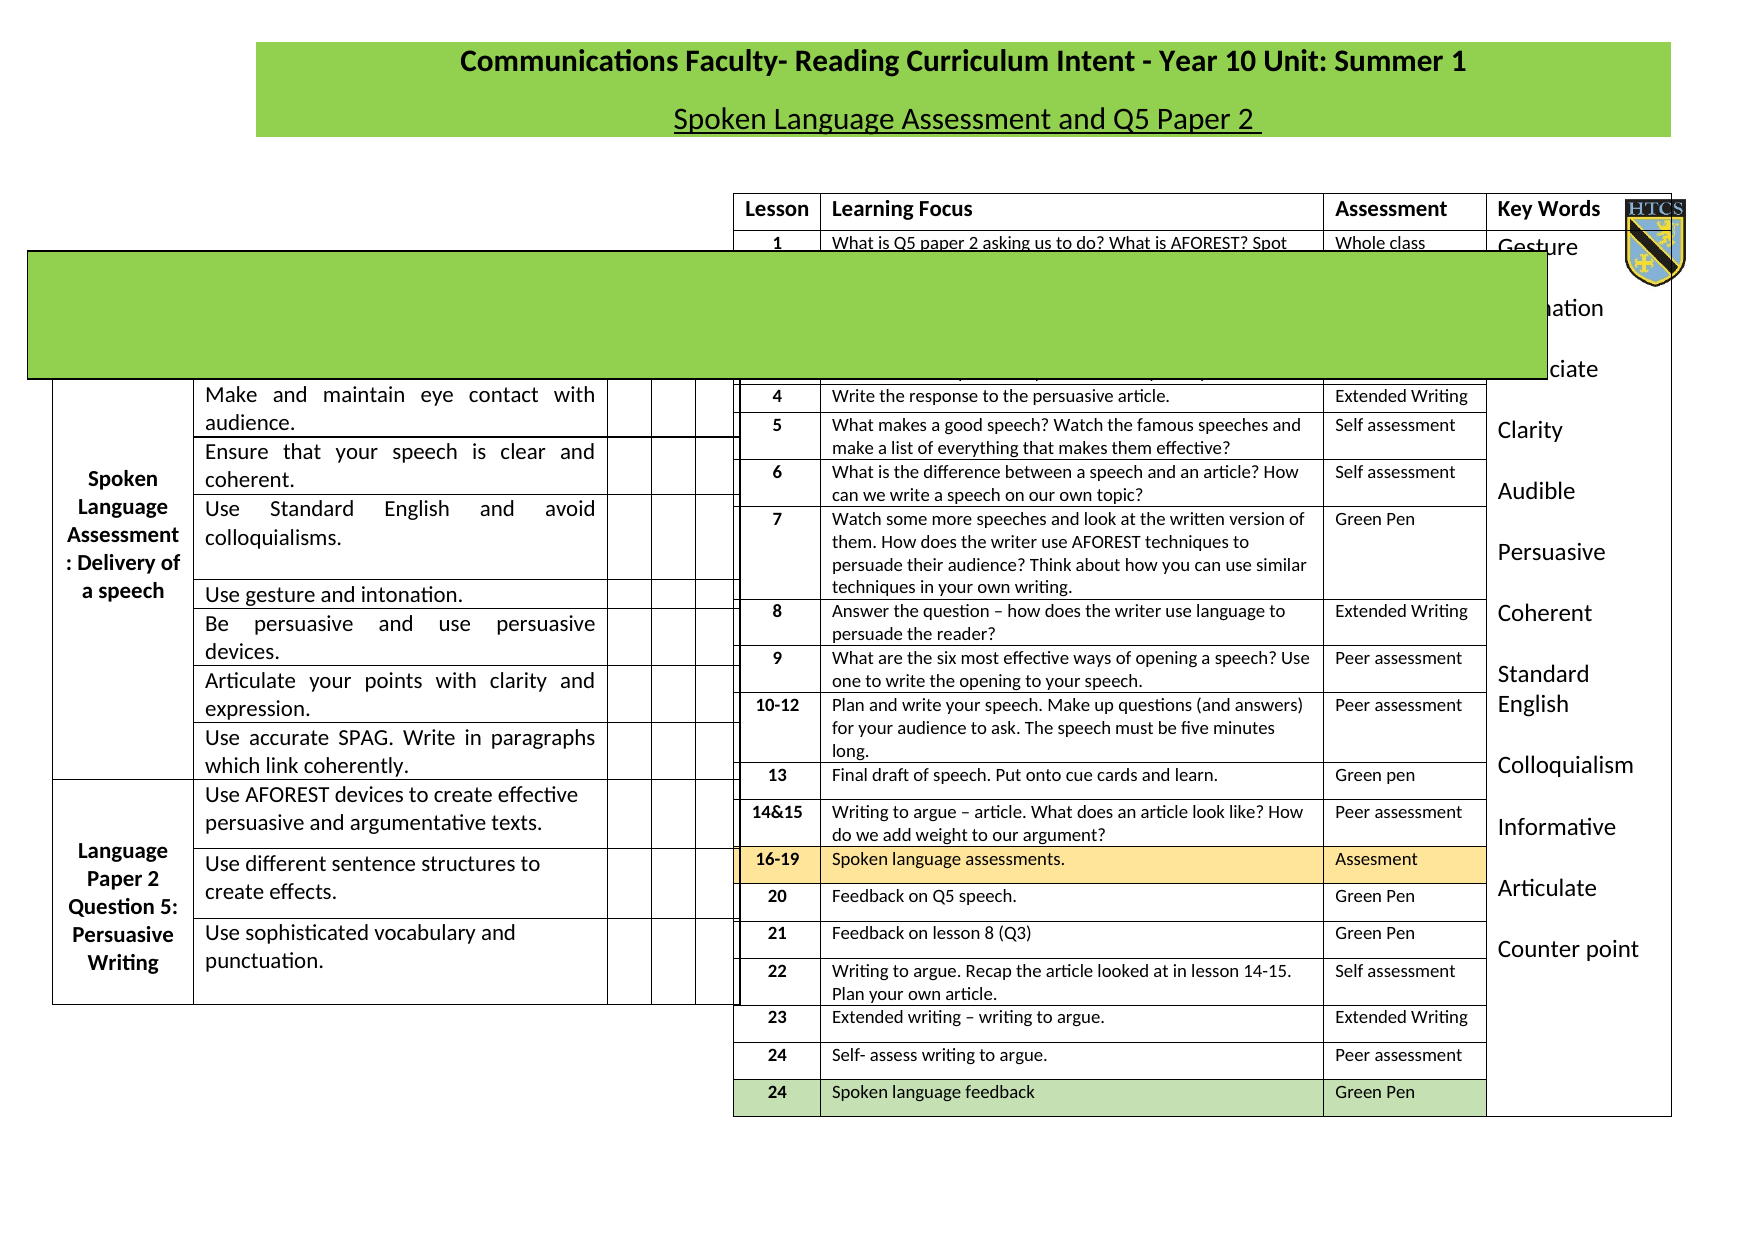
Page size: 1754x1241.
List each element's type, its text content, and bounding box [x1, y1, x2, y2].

table_cell Peer assessment [1324, 800, 1486, 846]
table_cell Feedback on lesson 8 (Q3) [821, 922, 1323, 958]
table_cell Peer assessment [1324, 646, 1486, 692]
table_cell [608, 780, 651, 848]
table_cell [652, 919, 695, 1004]
table_cell Peer assessment [1324, 1043, 1486, 1079]
table_cell [608, 666, 651, 722]
table_cell [696, 380, 739, 436]
table_cell 1 [734, 231, 820, 250]
table_cell What is the difference between a speech and an article? How can we write a speech on our own topic? [821, 460, 1323, 506]
table_cell [608, 438, 651, 493]
table_cell Use AFOREST devices to create effective persuasive and argumentative texts. [194, 780, 607, 848]
table_cell [652, 780, 695, 848]
table_cell [652, 849, 695, 917]
table_cell Use gesture and intonation. [194, 580, 607, 608]
table_cell Write the response to the persuasive article. [821, 385, 1323, 412]
table_cell Extended Writing [1324, 385, 1486, 412]
table_cell Writing to argue. Recap the article looked at in lesson 14-15. Plan your own article. [821, 959, 1323, 1004]
table_cell Answer the question – how does the writer use language to persuade the reader? [821, 600, 1323, 645]
table_cell 14&15 [741, 800, 820, 846]
table_cell Articulate your points with clarity and expression. [194, 666, 607, 722]
table_header Lesson [734, 194, 820, 230]
picture [1672, 192, 1706, 293]
table_cell 13 [741, 763, 820, 799]
table_cell [696, 666, 739, 722]
table_cell Plan and write your speech. Make up questions (and answers) for your audience to ask. The speech must be five minutes long. [821, 693, 1323, 762]
table_cell Make and maintain eye contact with audience. [194, 380, 607, 436]
table_cell Language Paper 2 Question 5: Persuasive Writing [53, 780, 193, 1004]
table_cell [652, 609, 695, 665]
table_cell Extended Writing [1324, 600, 1486, 645]
table_cell [696, 609, 739, 665]
table_cell [652, 666, 695, 722]
table_cell What is Q5 paper 2 asking us to do? What is AFOREST? Spot AFOREST in the extract. Use it in your own extract as a response. [821, 231, 1323, 250]
table_cell [608, 580, 651, 608]
table_cell Green Pen [1324, 922, 1486, 958]
table_cell [696, 438, 739, 493]
table_cell 10-12 [741, 693, 820, 762]
table_cell Extended Writing [1324, 1006, 1486, 1042]
table_cell Green Pen [1324, 507, 1486, 598]
table_cell 6 [741, 460, 820, 506]
table_cell Watch some more speeches and look at the written version of them. How does the writer use AFOREST techniques to persuade their audience? Think about how you can use similar techniques in your own writing. [821, 507, 1323, 598]
table_cell Feedback on Q5 speech. [821, 884, 1323, 921]
table_cell Ensure that your speech is clear and coherent. [194, 438, 607, 493]
table_cell [696, 849, 739, 917]
table_cell Final draft of speech. Put onto cue cards and learn. [821, 763, 1323, 799]
table_cell Self assessment [1324, 959, 1486, 1004]
table_cell [608, 495, 651, 579]
table_cell 24 [734, 1080, 820, 1116]
table_cell 5 [741, 413, 820, 459]
table_cell What are the six most effective ways of opening a speech? Use one to write the opening to your speech. [821, 646, 1323, 692]
table_cell 4 [741, 385, 820, 412]
table_cell Use different sentence structures to create effects. [194, 849, 607, 917]
table_cell Use Standard English and avoid colloquialisms. [194, 495, 607, 579]
table_cell [696, 580, 739, 608]
table_cell [696, 919, 739, 1004]
table_cell Gesture Intonation Enunciate Clarity Audible Persuasive Coherent Standard English Colloquialism Informative Articulate Counter point [1487, 231, 1671, 1116]
table_cell [696, 495, 739, 579]
table_cell Extended writing – writing to argue. [821, 1006, 1323, 1042]
table_cell 20 [741, 884, 820, 921]
table_cell Self assessment [1324, 460, 1486, 506]
table_cell Green Pen [1324, 884, 1486, 921]
table_cell [652, 380, 695, 436]
table_cell 21 [741, 922, 820, 958]
table_cell [652, 723, 695, 779]
table_cell 8 [741, 600, 820, 645]
table_cell [608, 609, 651, 665]
table_cell Peer assessment [1324, 693, 1486, 762]
table_cell Use accurate SPAG. Write in paragraphs which link coherently. [194, 723, 607, 779]
table_cell Use sophisticated vocabulary and punctuation. [194, 919, 607, 1004]
table_cell What makes a good speech? Watch the famous speeches and make a list of everything that makes them effective? [821, 413, 1323, 459]
table_cell 9 [741, 646, 820, 692]
table_cell 24 [734, 1043, 820, 1079]
table_cell Self- assess writing to argue. [821, 1043, 1323, 1079]
table_cell Self assessment [1324, 413, 1486, 459]
table_cell [696, 723, 739, 779]
table_header Key Words [1487, 194, 1671, 230]
table_cell 7 [741, 507, 820, 598]
table_cell [608, 380, 651, 436]
table_cell Green pen [1324, 763, 1486, 799]
table_header Learning Focus [821, 194, 1323, 230]
table_cell [652, 580, 695, 608]
table_cell 16-19 [741, 847, 820, 883]
table_cell Green Pen [1324, 1080, 1486, 1116]
table_cell Spoken language assessments. [821, 847, 1323, 883]
table_cell Writing to argue – article. What does an article look like? How do we add weight to our argument? [821, 800, 1323, 846]
table_cell [696, 780, 739, 848]
table_cell Be persuasive and use persuasive devices. [194, 609, 607, 665]
table_cell Spoken Language Assessment: Delivery of a speech [53, 380, 193, 779]
table_cell 22 [741, 959, 820, 1004]
table_cell [608, 919, 651, 1004]
table_cell Assesment [1324, 847, 1486, 883]
table_cell 23 [734, 1006, 820, 1042]
table_cell [608, 723, 651, 779]
table_cell Whole class [1324, 231, 1486, 250]
table_cell [608, 849, 651, 917]
table_cell [652, 495, 695, 579]
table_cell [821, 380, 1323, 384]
table_cell Spoken language feedback [821, 1080, 1323, 1116]
table_header Assessment [1324, 194, 1486, 230]
table_cell [652, 438, 695, 493]
